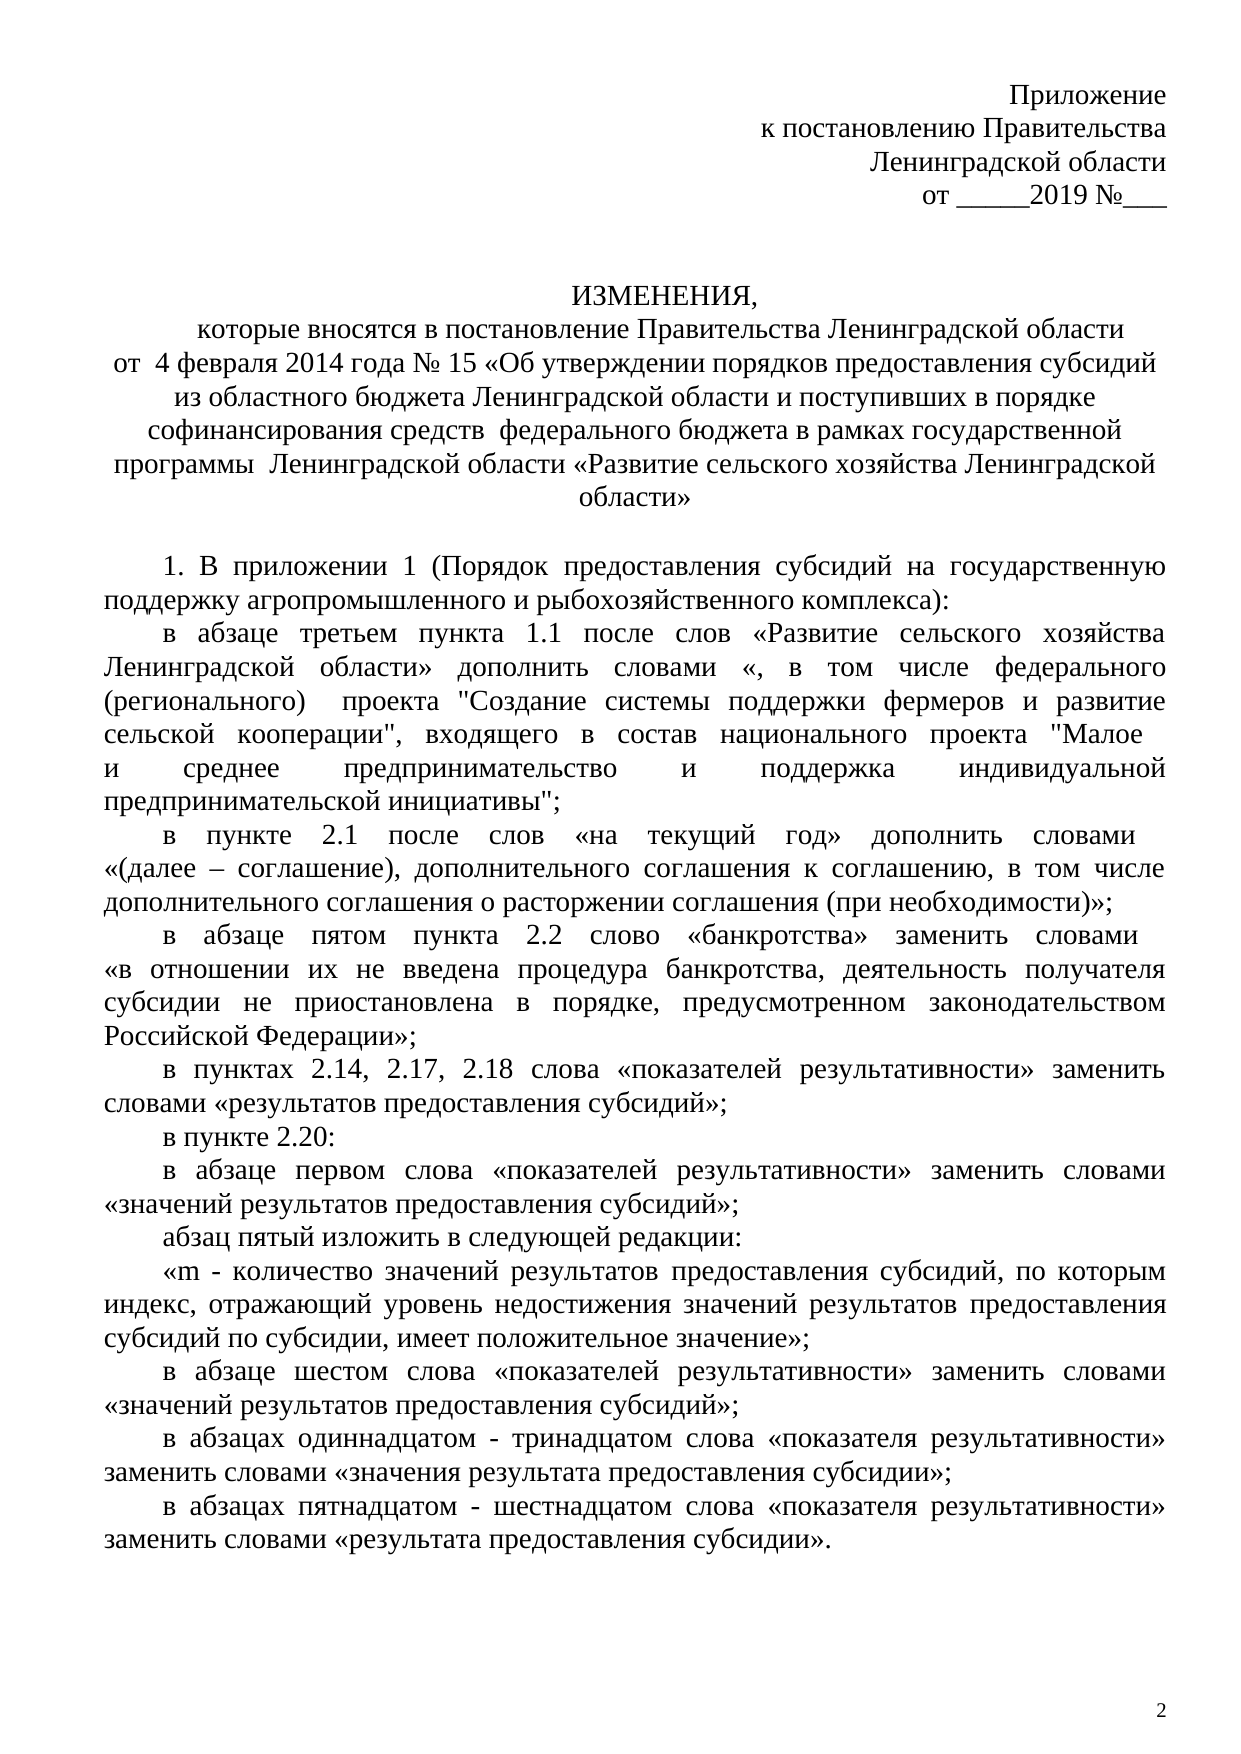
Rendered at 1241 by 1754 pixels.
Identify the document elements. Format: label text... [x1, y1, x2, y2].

text в абзаце третьем пункта 1.1 после слов «Развитие сельского хозяйства Ленинградской области» дополнить словами «, в том числе федерального (регионального) проекта "Создание системы поддержки фермеров и развитие сельской кооперации", входящего в состав национального проекта "Малое и среднее предпринимательство и поддержка индивидуальной предпринимательской инициативы"; [103, 616, 1166, 817]
text в пункте 2.20: [103, 1119, 1166, 1152]
text в абзацах одиннадцатом - тринадцатом слова «показателя результативности» заменить словами «значения результата предоставления субсидии»; [103, 1421, 1166, 1488]
text Приложение [103, 77, 1166, 110]
text в пункте 2.1 после слов «на текущий год» дополнить словами «(далее – соглашение), дополнительного соглашения к соглашению, в том числе дополнительного соглашения о расторжении соглашения (при необходимости)»; [103, 817, 1166, 917]
text абзац пятый изложить в следующей редакции: [103, 1219, 1166, 1253]
text в абзаце первом слова «показателей результативности» заменить словами «значений результатов предоставления субсидий»; [103, 1152, 1166, 1219]
text которые вносятся в постановление Правительства Ленинградской области от 4 февраля 2014 года № 15 «Об утверждении порядков предоставления субсидий из областного бюджета Ленинградской области и поступивших в порядке софинансирования средств федерального бюджета в рамках государственной программы Ленинградской области «Развитие сельского хозяйства Ленинградской области» [103, 312, 1166, 513]
text 1. В приложении 1 (Порядок предоставления субсидий на государственную поддержку агропромышленного и рыбохозяйственного комплекса): [103, 548, 1166, 616]
text в абзаце пятом пункта 2.2 слово «банкротства» заменить словами «в отношении их не введена процедура банкротства, деятельность получателя субсидии не приостановлена в порядке, предусмотренном законодательством Российской Федерации»; [103, 917, 1166, 1052]
text ИЗМЕНЕНИЯ, [103, 278, 1166, 312]
text от _____2019 №___ [103, 177, 1166, 211]
text в пунктах 2.14, 2.17, 2.18 слова «показателей результативности» заменить словами «результатов предоставления субсидий»; [103, 1052, 1166, 1119]
text в абзаце шестом слова «показателей результативности» заменить словами «значений результатов предоставления субсидий»; [103, 1353, 1166, 1421]
text в абзацах пятнадцатом - шестнадцатом слова «показателя результативности» заменить словами «результата предоставления субсидии». [103, 1488, 1166, 1555]
text «m - количество значений результатов предоставления субсидий, по которым индекс, отражающий уровень недостижения значений результатов предоставления субсидий по субсидии, имеет положительное значение»; [103, 1253, 1166, 1353]
text к постановлению Правительства [103, 110, 1166, 144]
text Ленинградской области [103, 144, 1166, 177]
